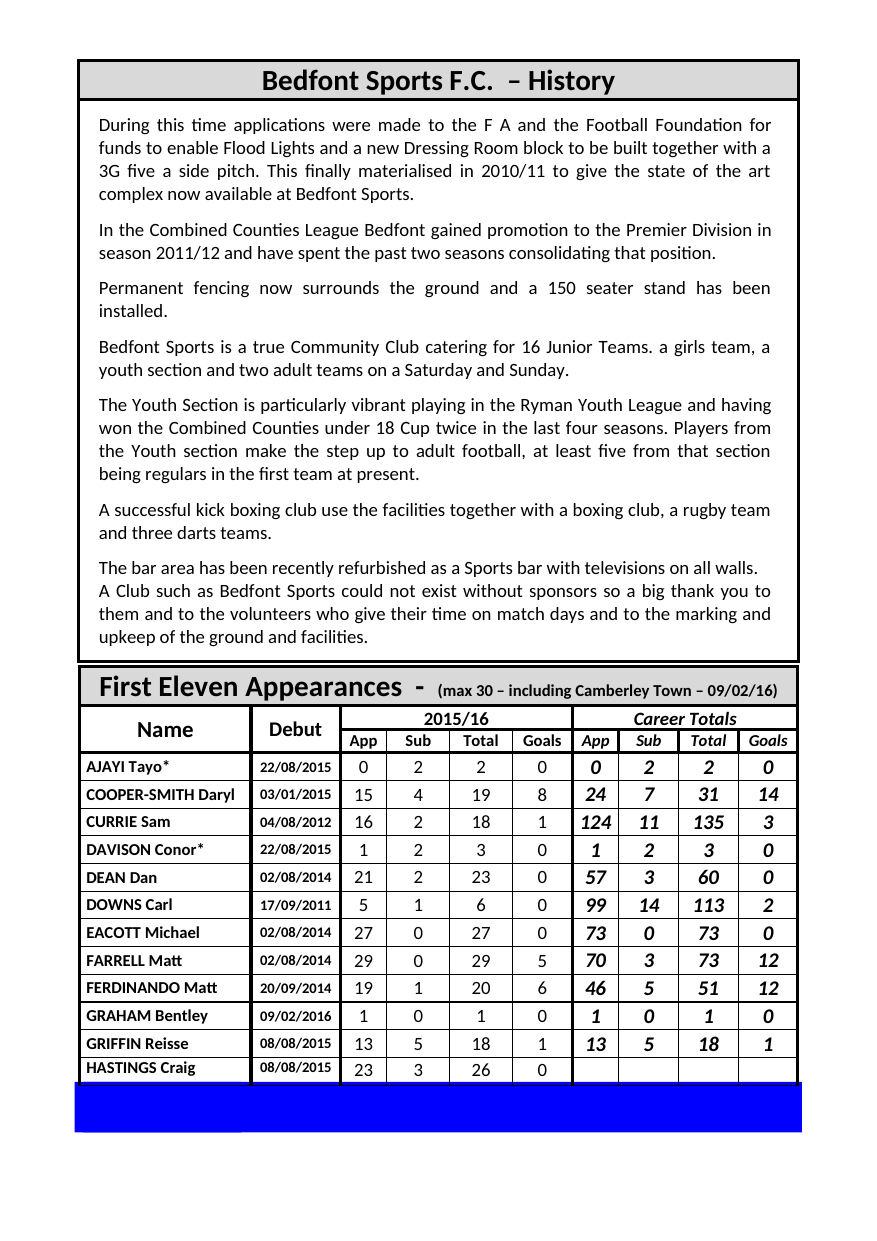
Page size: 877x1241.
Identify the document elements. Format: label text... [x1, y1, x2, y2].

table_cell 0 [513, 754, 571, 780]
table_cell 6 [450, 892, 512, 918]
table_cell 2 [387, 754, 449, 780]
table_cell 8 [513, 781, 571, 807]
table_cell 0 [513, 1058, 571, 1084]
table_cell 14 [619, 892, 678, 918]
table_cell 26 [450, 1058, 512, 1084]
table_header Bedfont Sports F.C. – History [80, 62, 797, 98]
table_cell 20 [450, 975, 512, 1001]
table_cell 0 [513, 1003, 571, 1029]
table_cell 0 [739, 1058, 796, 1084]
table_cell 0 [513, 836, 571, 863]
table_cell 2015/16 [342, 707, 571, 727]
table_cell 1 [574, 1003, 618, 1029]
table_cell 51 [679, 975, 738, 1001]
table_cell 124 [574, 809, 618, 835]
table_cell 24 [574, 781, 618, 807]
table_cell 13 [574, 1030, 618, 1057]
table_cell 23 [342, 1058, 386, 1084]
table_cell 18 [450, 1030, 512, 1057]
table_cell 135 [679, 809, 738, 835]
table_cell 99 [574, 892, 618, 918]
table_cell 14 [739, 781, 796, 807]
table_cell 113 [679, 892, 738, 918]
table_cell 73 [679, 947, 738, 974]
table_cell 03/01/2015 [253, 781, 339, 807]
table_cell 27 [342, 919, 386, 946]
table_cell CURRIE Sam [81, 809, 249, 835]
table_cell 19 [450, 781, 512, 807]
table_cell 22/08/2015 [253, 836, 339, 863]
table_cell 21 [342, 864, 386, 891]
table_cell 3 [619, 864, 678, 891]
table_cell 02/08/2014 [253, 919, 339, 946]
table_cell 17/09/2011 [253, 892, 339, 918]
table_cell 5 [387, 1030, 449, 1057]
table_cell 70 [574, 947, 618, 974]
table_cell 1 [679, 1003, 738, 1029]
table_cell 04/08/2012 [253, 809, 339, 835]
table_cell 0 [739, 919, 796, 946]
table_cell 1 [342, 836, 386, 863]
table_cell FERDINANDO Matt [81, 975, 249, 1001]
table_cell 09/02/2016 [253, 1003, 339, 1029]
table_cell 2 [387, 809, 449, 835]
table_cell FARRELL Matt [81, 947, 249, 974]
table_cell Goals [740, 731, 796, 751]
table_cell DEAN Dan [81, 864, 249, 891]
table_cell GRIFFIN Reisse [81, 1030, 249, 1057]
table_cell 2 [619, 836, 678, 863]
table_cell 2 [387, 836, 449, 863]
table_cell Sub [620, 731, 677, 751]
table_cell 4 [387, 781, 449, 807]
table_cell 08/08/2015 [253, 1058, 339, 1084]
table_cell 11 [619, 809, 678, 835]
table_cell 1 [574, 836, 618, 863]
table_cell 0 [387, 919, 449, 946]
table_cell 19 [342, 975, 386, 1001]
table_cell 5 [619, 975, 678, 1001]
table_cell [80, 101, 797, 659]
table_cell 3 [450, 836, 512, 863]
table_cell 3 [387, 1058, 449, 1084]
table_cell 16 [342, 809, 386, 835]
table_cell 18 [450, 809, 512, 835]
table_cell 3 [739, 809, 796, 835]
table_cell 6 [513, 975, 571, 1001]
table_cell 27 [450, 919, 512, 946]
table_cell COOPER-SMITH Daryl [81, 781, 249, 807]
table_cell 2 [619, 754, 678, 780]
table_cell 0 [619, 1003, 678, 1029]
table_cell 22/08/2015 [253, 754, 339, 780]
table_cell 0 [342, 754, 386, 780]
table_cell 0 [387, 1003, 449, 1029]
table_cell 15 [342, 781, 386, 807]
table_cell 2 [450, 754, 512, 780]
table_cell 1 [387, 892, 449, 918]
table_cell App [342, 731, 386, 751]
table_cell 7 [619, 781, 678, 807]
table_cell Name [81, 707, 249, 751]
table_cell 26 [679, 1058, 738, 1084]
table_cell 29 [342, 947, 386, 974]
table_cell HASTINGS Craig [81, 1058, 249, 1084]
table_cell 0 [619, 919, 678, 946]
table_cell 0 [739, 864, 796, 891]
table_cell 1 [513, 809, 571, 835]
table_cell DOWNS Carl [81, 892, 249, 918]
table_cell Debut [253, 707, 339, 751]
table_cell 23 [574, 1058, 618, 1084]
table_cell 2 [387, 864, 449, 891]
table_cell 57 [574, 864, 618, 891]
table_cell 12 [739, 975, 796, 1001]
table_cell AJAYI Tayo* [81, 754, 249, 780]
table_cell Total [680, 731, 737, 751]
table_cell 5 [619, 1030, 678, 1057]
table_cell 1 [513, 1030, 571, 1057]
table_cell Total [450, 731, 512, 751]
table_cell 12 [739, 947, 796, 974]
table_cell 2 [679, 754, 738, 780]
table_cell 3 [619, 947, 678, 974]
table_cell 20/09/2014 [253, 975, 339, 1001]
table_cell 08/08/2015 [253, 1030, 339, 1057]
table_cell 1 [387, 975, 449, 1001]
table_cell 60 [679, 864, 738, 891]
table_cell 0 [513, 892, 571, 918]
table_cell 0 [387, 947, 449, 974]
table_cell App [574, 731, 617, 751]
table_cell 23 [450, 864, 512, 891]
table_cell 02/08/2014 [253, 864, 339, 891]
table_cell 1 [450, 1003, 512, 1029]
table_cell 0 [513, 864, 571, 891]
table_cell 3 [619, 1058, 678, 1084]
table_cell 5 [342, 892, 386, 918]
table_cell 31 [679, 781, 738, 807]
table_cell 2 [739, 892, 796, 918]
table_cell 73 [574, 919, 618, 946]
table_cell DAVISON Conor* [81, 836, 249, 863]
table_cell 0 [739, 754, 796, 780]
table_cell 1 [739, 1030, 796, 1057]
table_cell EACOTT Michael [81, 919, 249, 946]
table_cell 29 [450, 947, 512, 974]
table_cell Sub [387, 731, 449, 751]
table_cell 46 [574, 975, 618, 1001]
table_cell 3 [679, 836, 738, 863]
table_cell Goals [513, 731, 571, 751]
table_cell 18 [679, 1030, 738, 1057]
table_header First Eleven Appearances - (max 30 – including Camberley Town – 09/02/16) [81, 668, 796, 704]
table_cell GRAHAM Bentley [81, 1003, 249, 1029]
table_cell 0 [513, 919, 571, 946]
table_cell 0 [739, 836, 796, 863]
table_cell 02/08/2014 [253, 947, 339, 974]
table_cell 73 [679, 919, 738, 946]
table_cell Career Totals [574, 707, 796, 727]
table_cell 1 [342, 1003, 386, 1029]
table_cell 5 [513, 947, 571, 974]
table_cell 13 [342, 1030, 386, 1057]
table_cell 0 [574, 754, 618, 780]
table_cell 0 [739, 1003, 796, 1029]
